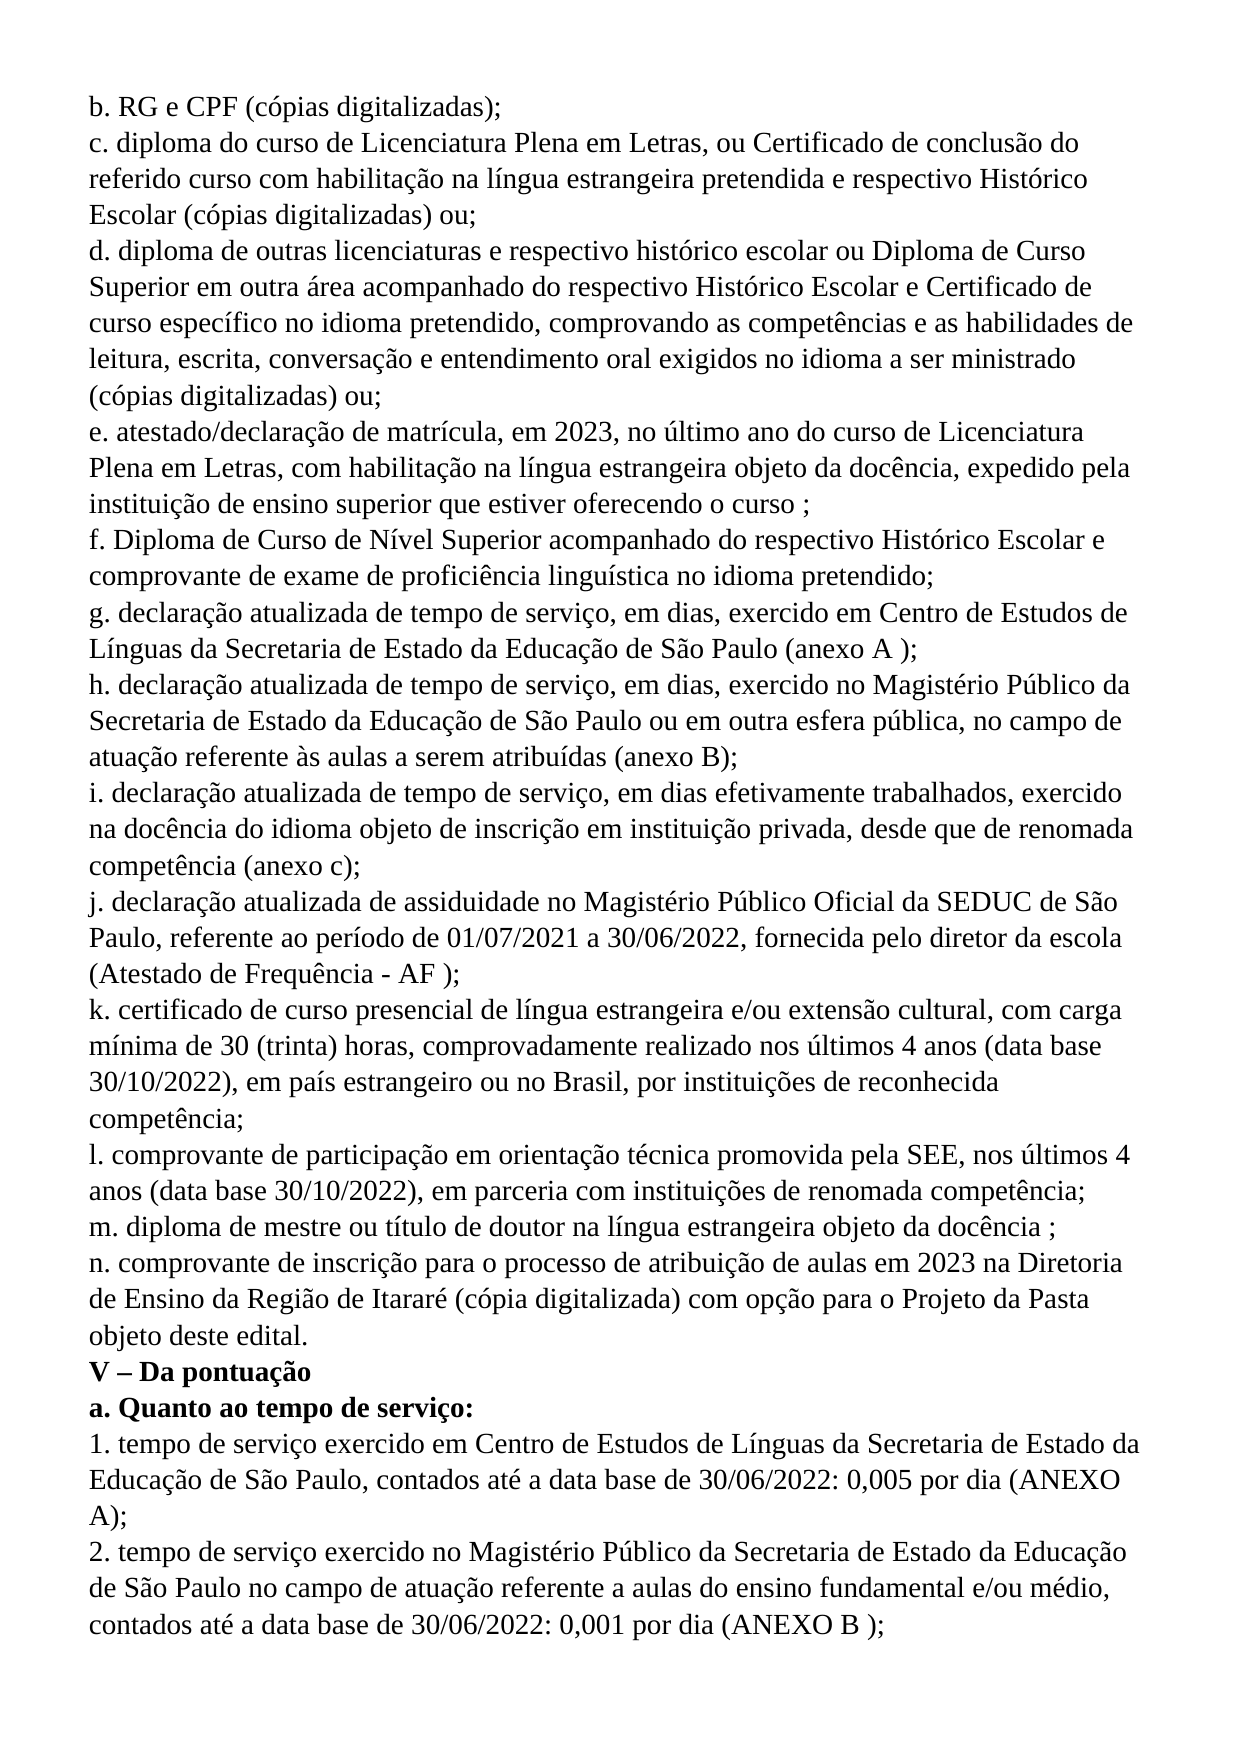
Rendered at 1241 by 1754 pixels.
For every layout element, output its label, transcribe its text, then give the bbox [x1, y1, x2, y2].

text d. diploma de outras licenciaturas e respectivo histórico escolar ou Diploma de Curso Superior em outra área acompanhado do respectivo Histórico Escolar e Certificado de curso específico no idioma pretendido, comprovando as competências e as habilidades de leitura, escrita, conversação e entendimento oral exigidos no idioma a ser ministrado (cópias digitalizadas) ou; [89, 233, 1152, 411]
text n. comprovante de inscrição para o processo de atribuição de aulas em 2023 na Diretoria de Ensino da Região de Itararé (cópia digitalizada) com opção para o Projeto da Pasta objeto deste edital. [89, 1245, 1152, 1351]
text V – Da pontuação [89, 1354, 1152, 1387]
text j. declaração atualizada de assiduidade no Magistério Público Oficial da SEDUC de São Paulo, referente ao período de 01/07/2021 a 30/06/2022, fornecida pelo diretor da escola (Atestado de Frequência - AF ); [89, 884, 1152, 990]
text a. Quanto ao tempo de serviço: [89, 1390, 1152, 1423]
text 2. tempo de serviço exercido no Magistério Público da Secretaria de Estado da Educação de São Paulo no campo de atuação referente a aulas do ensino fundamental e/ou médio, contados até a data base de 30/06/2022: 0,001 por dia (ANEXO B ); [89, 1534, 1152, 1640]
text b. RG e CPF (cópias digitalizadas); [89, 89, 1152, 122]
text f. Diploma de Curso de Nível Superior acompanhado do respectivo Histórico Escolar e comprovante de exame de proficiência linguística no idioma pretendido; [89, 522, 1152, 592]
text l. comprovante de participação em orientação técnica promovida pela SEE, nos últimos 4 anos (data base 30/10/2022), em parceria com instituições de renomada competência; [89, 1137, 1152, 1207]
text i. declaração atualizada de tempo de serviço, em dias efetivamente trabalhados, exercido na docência do idioma objeto de inscrição em instituição privada, desde que de renomada competência (anexo c); [89, 775, 1152, 881]
text m. diploma de mestre ou título de doutor na língua estrangeira objeto da docência ; [89, 1209, 1152, 1243]
text 1. tempo de serviço exercido em Centro de Estudos de Línguas da Secretaria de Estado da Educação de São Paulo, contados até a data base de 30/06/2022: 0,005 por dia (ANEXO A); [89, 1426, 1152, 1532]
text c. diploma do curso de Licenciatura Plena em Letras, ou Certificado de conclusão do referido curso com habilitação na língua estrangeira pretendida e respectivo Histórico Escolar (cópias digitalizadas) ou; [89, 125, 1152, 231]
text h. declaração atualizada de tempo de serviço, em dias, exercido no Magistério Público da Secretaria de Estado da Educação de São Paulo ou em outra esfera pública, no campo de atuação referente às aulas a serem atribuídas (anexo B); [89, 667, 1152, 773]
text g. declaração atualizada de tempo de serviço, em dias, exercido em Centro de Estudos de Línguas da Secretaria de Estado da Educação de São Paulo (anexo A ); [89, 595, 1152, 664]
text e. atestado/declaração de matrícula, em 2023, no último ano do curso de Licenciatura Plena em Letras, com habilitação na língua estrangeira objeto da docência, expedido pela instituição de ensino superior que estiver oferecendo o curso ; [89, 414, 1152, 520]
text k. certificado de curso presencial de língua estrangeira e/ou extensão cultural, com carga mínima de 30 (trinta) horas, comprovadamente realizado nos últimos 4 anos (data base 30/10/2022), em país estrangeiro ou no Brasil, por instituições de reconhecida competência; [89, 992, 1152, 1134]
